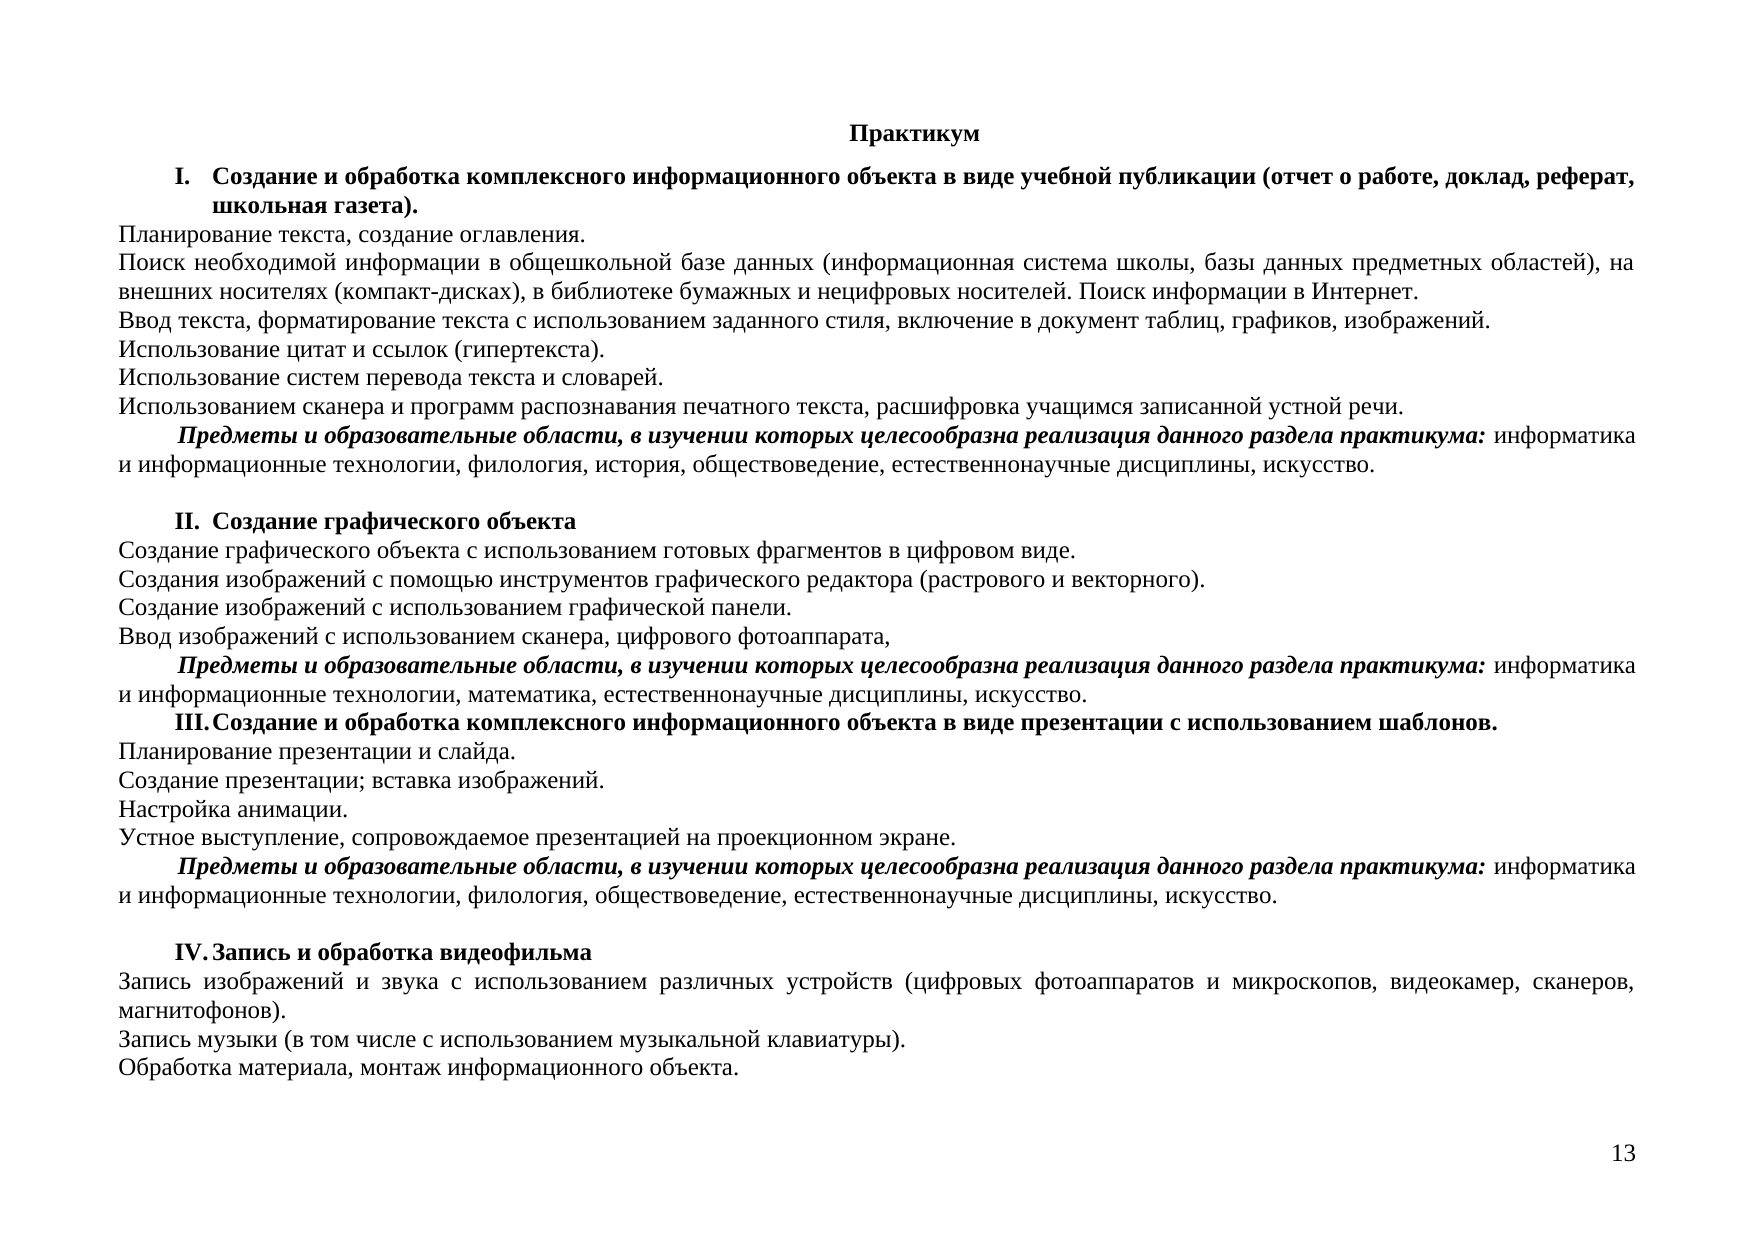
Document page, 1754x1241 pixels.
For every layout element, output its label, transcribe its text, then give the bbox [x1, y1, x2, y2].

text Практикум [118, 118, 1636, 147]
list Ввод текста, форматирование текста с использованием заданного стиля, включение в документ таблиц, графиков, изображений. [118, 305, 1636, 334]
list Настройка анимации. [118, 794, 1636, 822]
list Создание презентации; вставка изображений. [118, 765, 1636, 794]
list Создание изображений с использованием графической панели. [118, 592, 1636, 621]
list Создания изображений с помощью инструментов графического редактора (растрового и векторного). [118, 564, 1636, 592]
list Создание графического объекта с использованием готовых фрагментов в цифровом виде. [118, 535, 1636, 564]
list Предметы и образовательные области, в изучении которых целесообразна реализация данного раздела практикума: информатика и информационные технологии, филология, история, обществоведение, естественнонаучные дисциплины, искусство. [118, 420, 1636, 477]
list Устное выступление, сопровождаемое презентацией на проекционном экране. [118, 822, 1636, 851]
list Планирование текста, создание оглавления. [118, 219, 1636, 247]
list Запись изображений и звука с использованием различных устройств (цифровых фотоаппаратов и микроскопов, видеокамер, сканеров, магнитофонов). [118, 966, 1636, 1024]
list Ввод изображений с использованием сканера, цифрового фотоаппарата, [118, 621, 1636, 650]
list Использованием сканера и программ распознавания печатного текста, расшифровка учащимся записанной устной речи. [118, 391, 1636, 420]
list Предметы и образовательные области, в изучении которых целесообразна реализация данного раздела практикума: информатика и информационные технологии, математика, естественнонаучные дисциплины, искусство. [118, 650, 1636, 707]
list Поиск необходимой информации в общешкольной базе данных (информационная система школы, базы данных предметных областей), на внешних носителях (компакт-дисках), в библиотеке бумажных и нецифровых носителей. Поиск информации в Интернет. [118, 247, 1636, 305]
list Обработка материала, монтаж информационного объекта. [118, 1052, 1636, 1081]
list Использование систем перевода текста и словарей. [118, 362, 1636, 391]
list Использование цитат и ссылок (гипертекста). [118, 334, 1636, 362]
list Создание и обработка комплексного информационного объекта в виде учебной публикации (отчет о работе, доклад, реферат, школьная газета). [174, 161, 1636, 219]
list Предметы и образовательные области, в изучении которых целесообразна реализация данного раздела практикума: информатика и информационные технологии, филология, обществоведение, естественнонаучные дисциплины, искусство. [118, 851, 1636, 909]
list Создание и обработка комплексного информационного объекта в виде презентации с использованием шаблонов. [174, 707, 1636, 736]
list Создание графического объекта [174, 506, 1636, 535]
list Запись и обработка видеофильма [174, 937, 1636, 966]
list Планирование презентации и слайда. [118, 736, 1636, 765]
list Запись музыки (в том числе с использованием музыкальной клавиатуры). [118, 1024, 1636, 1052]
